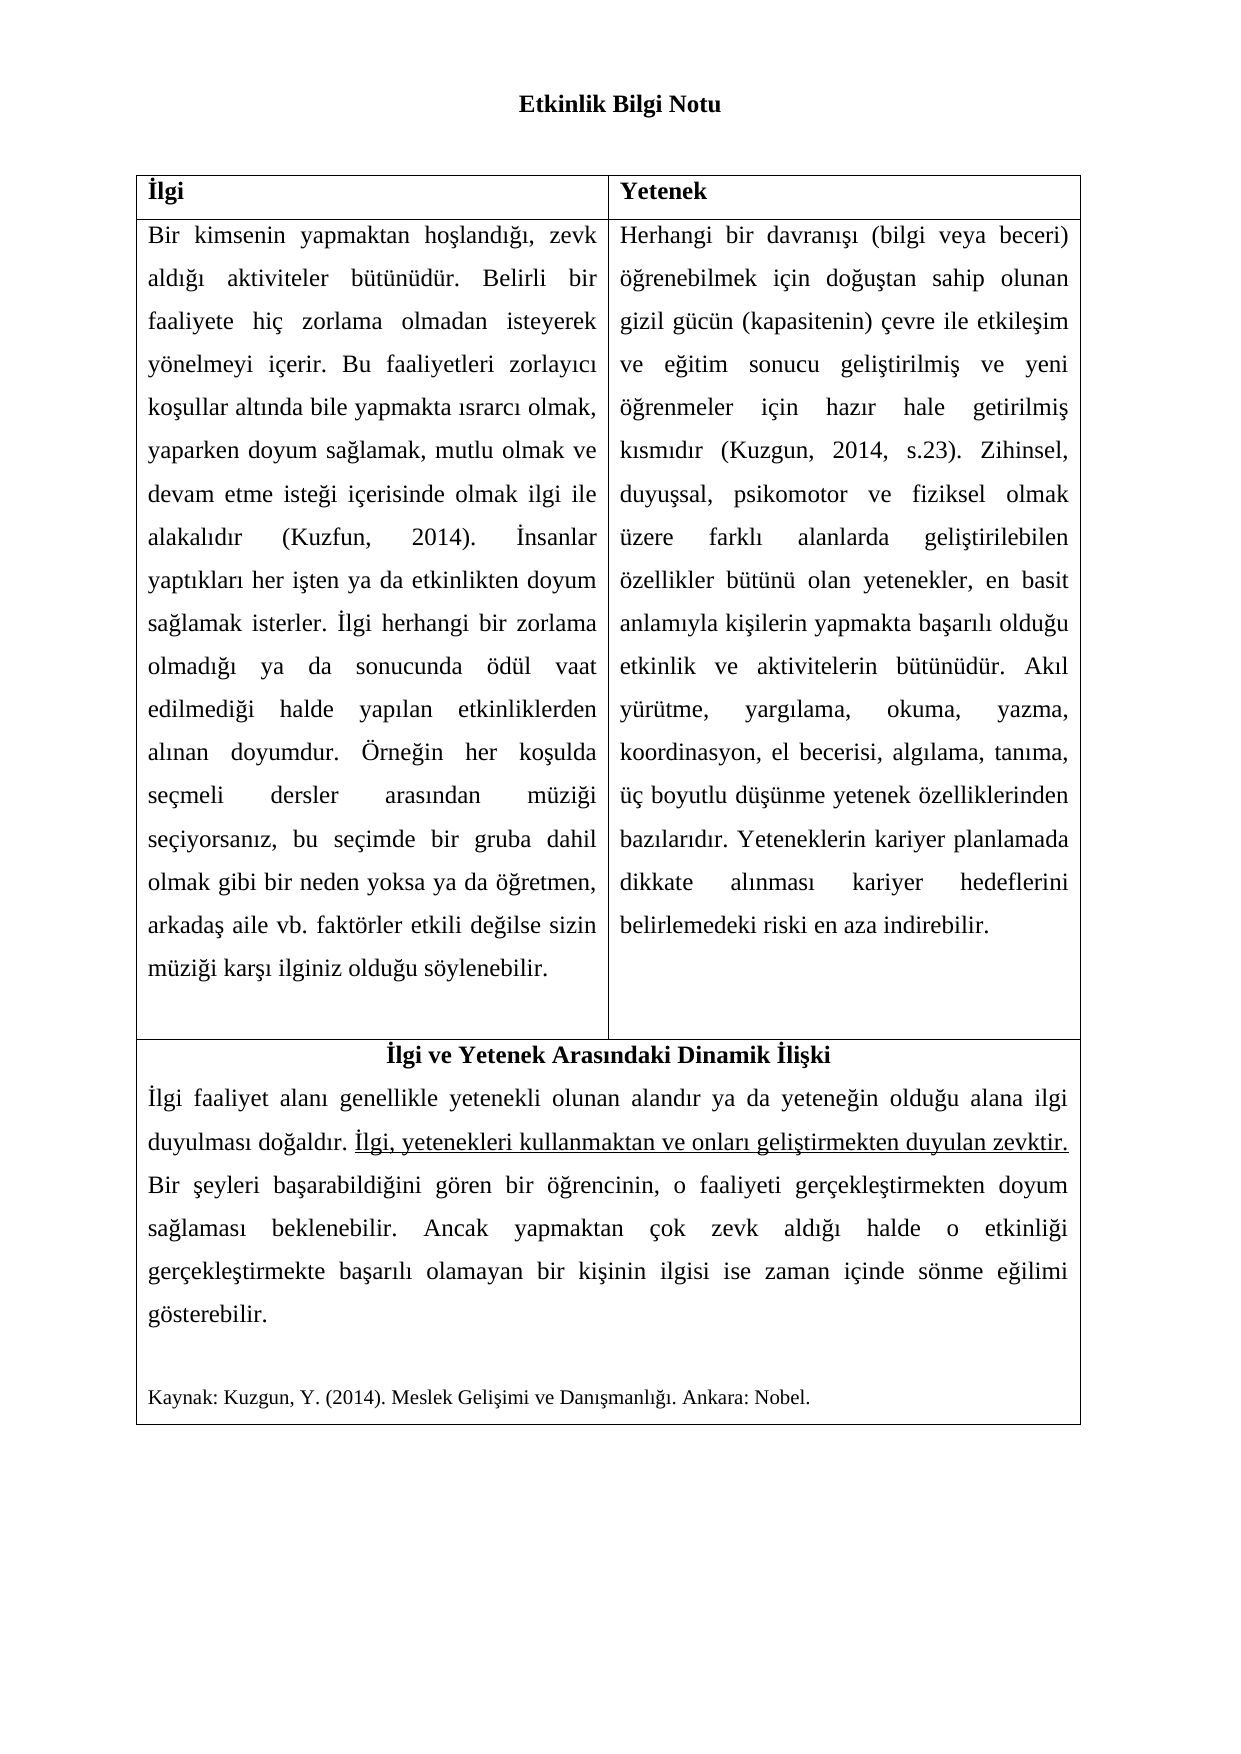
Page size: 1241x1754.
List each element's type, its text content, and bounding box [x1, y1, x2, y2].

table_cell İlgi ve Yetenek Arasındaki Dinamik İlişki İlgi faaliyet alanı genellikle yetenekli olunan alandır ya da yeteneğin olduğu alana ilgi duyulması doğaldır. İlgi, yetenekleri kullanmaktan ve onları geliştirmekten duyulan zevktir. Bir şeyleri başarabildiğini gören bir öğrencinin, o faaliyeti gerçekleştirmekten doyum sağlaması beklenebilir. Ancak yapmaktan çok zevk aldığı halde o etkinliği gerçekleştirmekte başarılı olamayan bir kişinin ilgisi ise zaman içinde sönme eğilimi gösterebilir. Kaynak: Kuzgun, Y. (2014). Meslek Gelişimi ve Danışmanlığı. Ankara: Nobel. [137, 1040, 1080, 1424]
table_cell Herhangi bir davranışı (bilgi veya beceri) öğrenebilmek için doğuştan sahip olunan gizil gücün (kapasitenin) çevre ile etkileşim ve eğitim sonucu geliştirilmiş ve yeni öğrenmeler için hazır hale getirilmiş kısmıdır (Kuzgun, 2014, s.23). Zihinsel, duyuşsal, psikomotor ve fiziksel olmak üzere farklı alanlarda geliştirilebilen özellikler bütünü olan yetenekler, en basit anlamıyla kişilerin yapmakta başarılı olduğu etkinlik ve aktivitelerin bütünüdür. Akıl yürütme, yargılama, okuma, yazma, koordinasyon, el becerisi, algılama, tanıma, üç boyutlu düşünme yetenek özelliklerinden bazılarıdır. Yeteneklerin kariyer planlamada dikkate alınması kariyer hedeflerini belirlemedeki riski en aza indirebilir. [609, 220, 1080, 1039]
text Etkinlik Bilgi Notu [148, 89, 1092, 117]
table_cell Bir kimsenin yapmaktan hoşlandığı, zevk aldığı aktiviteler bütünüdür. Belirli bir faaliyete hiç zorlama olmadan isteyerek yönelmeyi içerir. Bu faaliyetleri zorlayıcı koşullar altında bile yapmakta ısrarcı olmak, yaparken doyum sağlamak, mutlu olmak ve devam etme isteği içerisinde olmak ilgi ile alakalıdır (Kuzfun, 2014). İnsanlar yaptıkları her işten ya da etkinlikten doyum sağlamak isterler. İlgi herhangi bir zorlama olmadığı ya da sonucunda ödül vaat edilmediği halde yapılan etkinliklerden alınan doyumdur. Örneğin her koşulda seçmeli dersler arasından müziği seçiyorsanız, bu seçimde bir gruba dahil olmak gibi bir neden yoksa ya da öğretmen, arkadaş aile vb. faktörler etkili değilse sizin müziği karşı ilginiz olduğu söylenebilir. [137, 220, 608, 1039]
table_header İlgi [137, 176, 608, 219]
table_header Yetenek [609, 176, 1080, 219]
